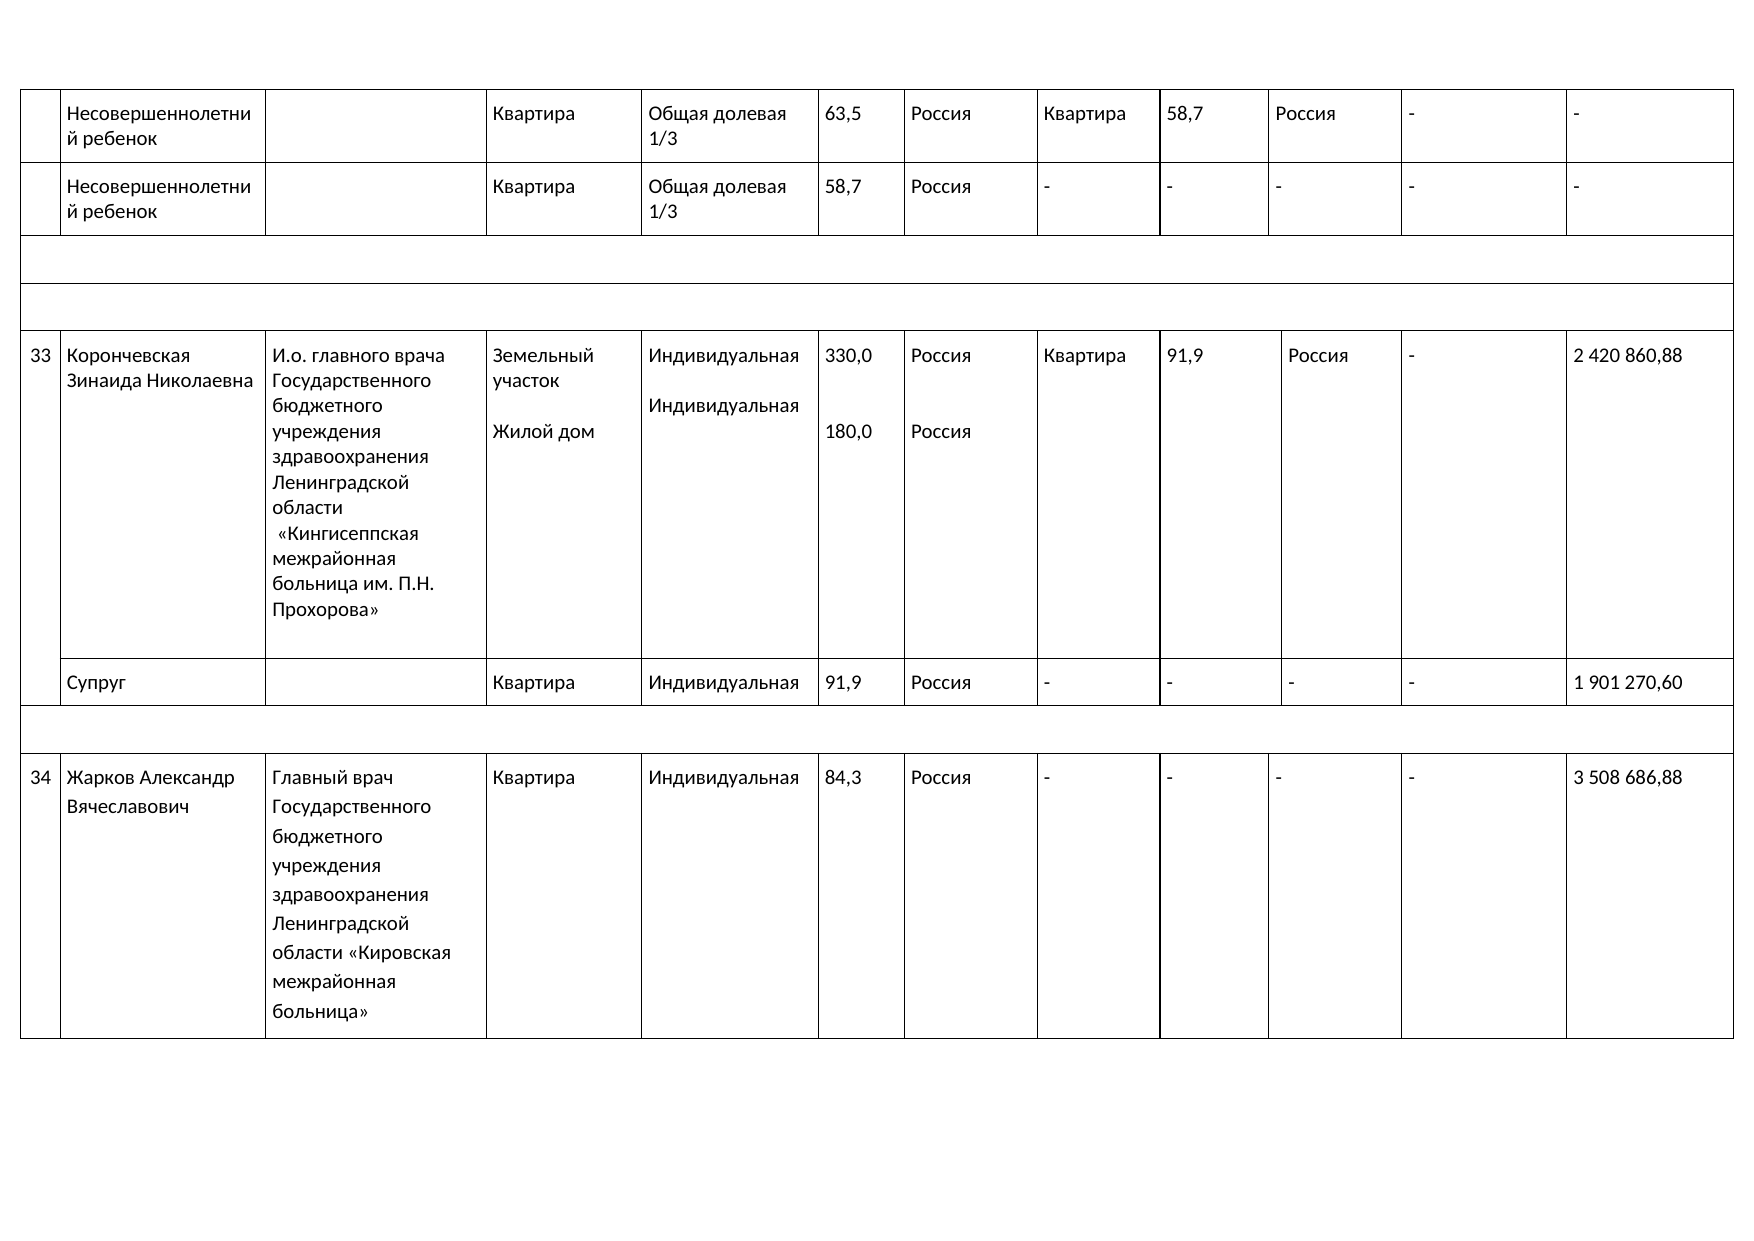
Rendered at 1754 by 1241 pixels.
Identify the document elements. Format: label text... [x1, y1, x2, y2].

table_cell - [1161, 163, 1268, 235]
table_cell Общая долевая 1/3 [642, 163, 818, 235]
table_cell Супруг [61, 659, 265, 705]
table_cell - [1282, 659, 1401, 705]
table_cell Квартира [1038, 90, 1159, 162]
table_cell Индивидуальная Индивидуальная [642, 331, 818, 657]
table_cell Россия [905, 163, 1037, 235]
table_cell Квартира [487, 754, 641, 1038]
table_cell Россия [1269, 90, 1401, 162]
table_cell - [1038, 163, 1159, 235]
table_cell - [1567, 90, 1733, 162]
table_cell 91,9 [1161, 331, 1281, 657]
table_cell - [1161, 659, 1281, 705]
table_cell 91,9 [819, 659, 904, 705]
table_cell [266, 659, 486, 705]
table_cell Россия [905, 754, 1037, 1038]
table_cell - [1269, 163, 1401, 235]
table_cell Квартира [487, 659, 641, 705]
table_cell - [1402, 754, 1566, 1038]
table_cell [266, 90, 486, 162]
table_cell 58,7 [819, 163, 904, 235]
table_cell - [1402, 659, 1566, 705]
table_cell 34 [21, 754, 60, 1038]
table_cell 1 901 270,60 [1567, 659, 1733, 705]
table_cell - [1038, 754, 1159, 1038]
table_cell Несовершеннолетний ребенок [61, 163, 265, 235]
table_cell Квартира [487, 163, 641, 235]
table_cell - [1038, 659, 1159, 705]
table_cell Квартира [487, 90, 641, 162]
table_cell Главный врач Государственного бюджетного учреждения здравоохранения Ленинградской области «Кировская межрайонная больница» [266, 754, 486, 1038]
table_cell Россия [1282, 331, 1401, 657]
table_cell Общая долевая 1/3 [642, 90, 818, 162]
table_cell Жарков Александр Вячеславович [61, 754, 265, 1038]
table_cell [61, 90, 265, 162]
table_cell Корончевская Зинаида Николаевна [61, 331, 265, 657]
table_cell - [1269, 754, 1401, 1038]
table_cell 58,7 [1161, 90, 1268, 162]
table_cell Россия [905, 659, 1037, 705]
table_cell [21, 706, 1733, 753]
table_cell [21, 236, 1733, 282]
table_cell 84,3 [819, 754, 904, 1038]
table_cell Россия [905, 90, 1037, 162]
table_cell 2 420 860,88 [1567, 331, 1733, 657]
table_cell - [1402, 90, 1566, 162]
table_cell - [1161, 754, 1268, 1038]
table_cell 3 508 686,88 [1567, 754, 1733, 1038]
table_cell Земельный участок Жилой дом [487, 331, 641, 657]
table_cell [21, 284, 1733, 330]
table_cell - [1402, 331, 1566, 657]
table_cell 330,0 180,0 [819, 331, 904, 657]
table_cell Индивидуальная [642, 659, 818, 705]
table_cell Квартира [1038, 331, 1159, 657]
table_cell [266, 163, 486, 235]
table_cell [21, 90, 60, 162]
table_cell [21, 163, 60, 235]
table_cell И.о. главного врача Государственного бюджетного учреждения здравоохранения Ленинградской области «Кингисеппская межрайонная больница им. П.Н. Прохорова» [266, 331, 486, 657]
table_cell 63,5 [819, 90, 904, 162]
table_cell - [1402, 163, 1566, 235]
table_cell Индивидуальная [642, 754, 818, 1038]
table_cell 33 [21, 331, 60, 705]
table_cell - [1567, 163, 1733, 235]
table_cell Россия Россия [905, 331, 1037, 657]
